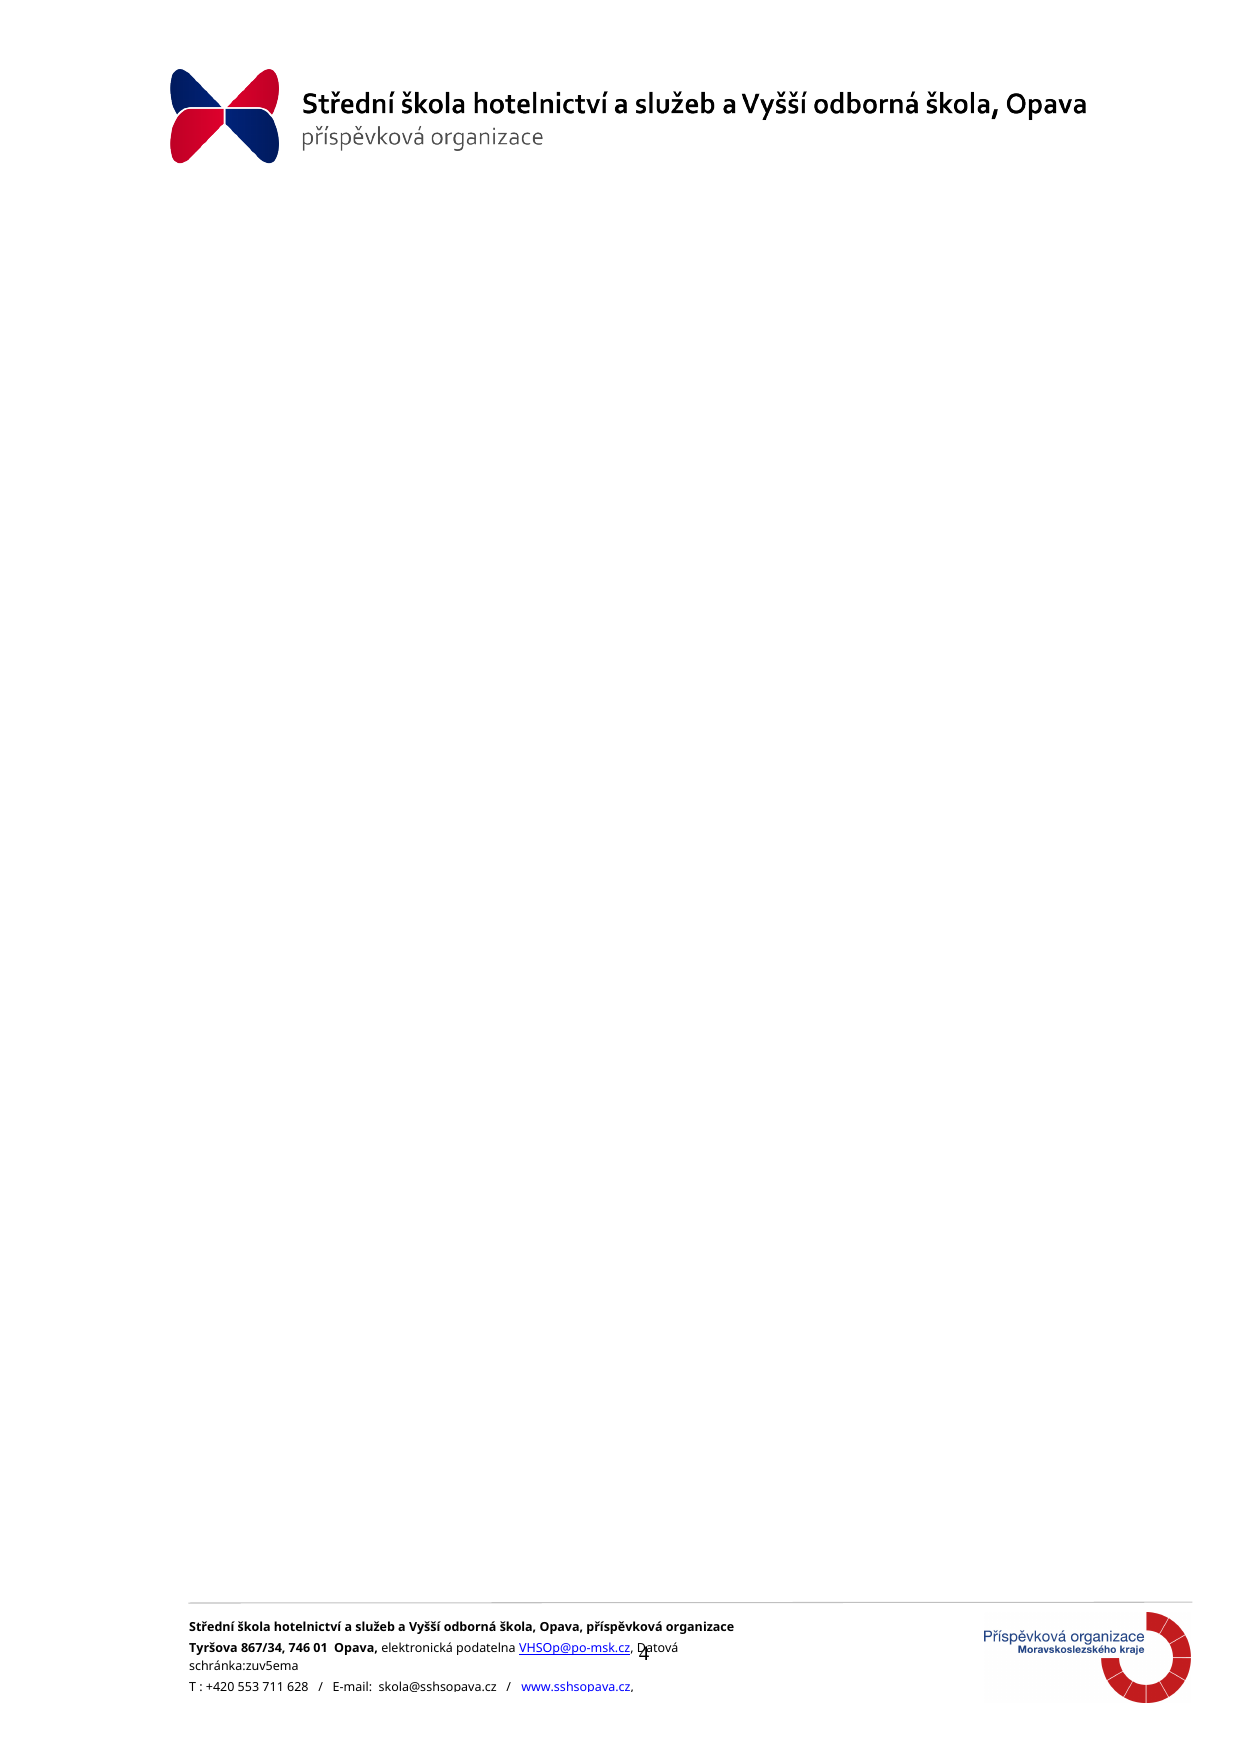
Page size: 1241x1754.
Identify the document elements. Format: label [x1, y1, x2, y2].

picture [984, 1612, 1191, 1703]
picture [165, 64, 1089, 170]
